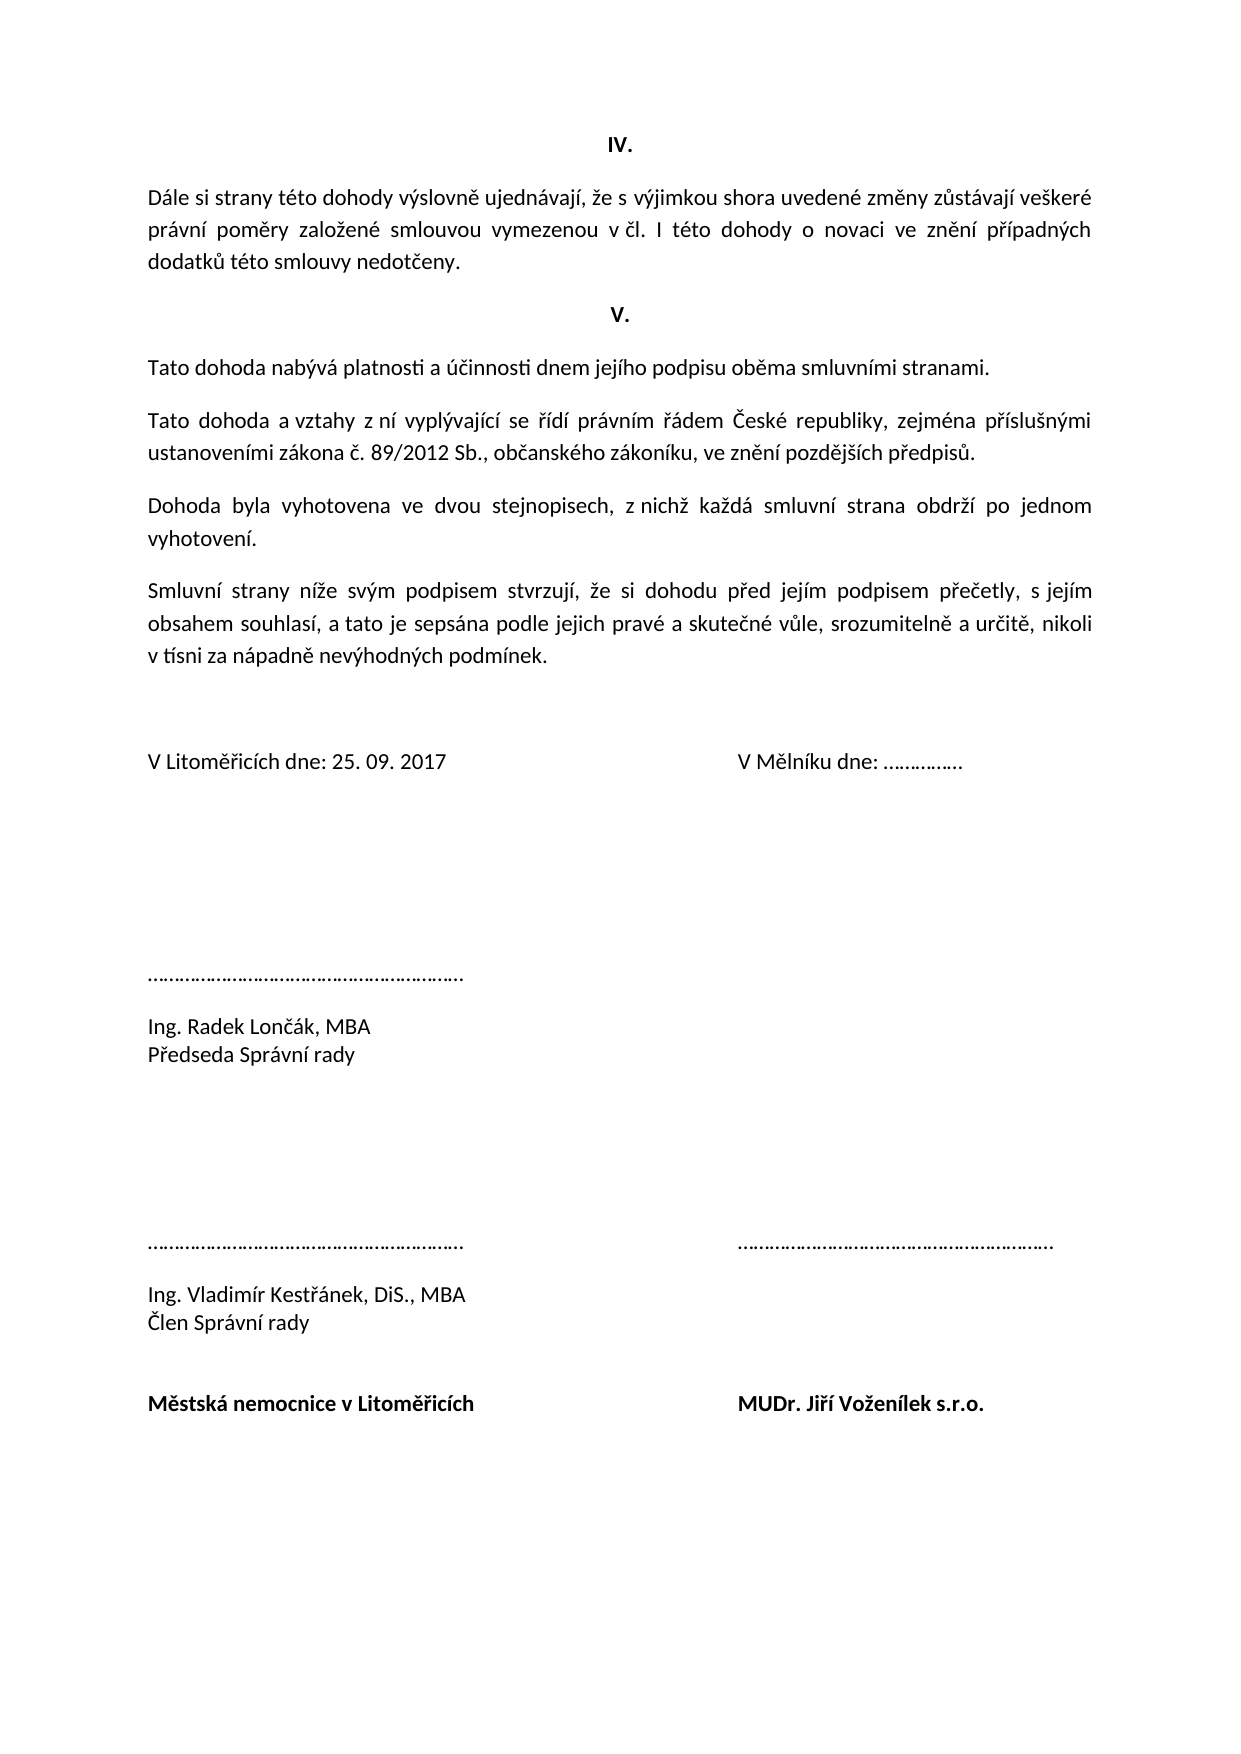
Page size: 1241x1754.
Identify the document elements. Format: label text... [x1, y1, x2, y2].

text Tato dohoda nabývá platnosti a účinnosti dnem jejího podpisu oběma smluvními stranami. [148, 353, 1093, 381]
text Dohoda byla vyhotovena ve dvou stejnopisech, z nichž každá smluvní strana obdrží po jednom vyhotovení. [148, 491, 1093, 552]
text Předseda Správní rady [148, 1040, 1093, 1068]
text Ing. Radek Lončák, MBA [148, 1012, 1093, 1040]
text V Litoměřicích dne: 25. 09. 2017 V Mělníku dne: …………… [148, 747, 1093, 775]
text V. [148, 300, 1093, 328]
text Člen Správní rady [148, 1308, 1093, 1336]
text …………………………………………………… [148, 959, 1093, 987]
text Ing. Vladimír Kestřánek, DiS., MBA [148, 1280, 1093, 1308]
text …………………………………………………… …………………………………………………… [148, 1227, 1093, 1255]
text Dále si strany této dohody výslovně ujednávají, že s výjimkou shora uvedené změny zůstávají veškeré právní poměry založené smlouvou vymezenou v čl. I této dohody o novaci ve znění případných dodatků této smlouvy nedotčeny. [148, 183, 1093, 275]
text IV. [148, 130, 1093, 158]
text Městská nemocnice v Litoměřicích MUDr. Jiří Voženílek s.r.o. [148, 1389, 1093, 1417]
text Tato dohoda a vztahy z ní vyplývající se řídí právním řádem České republiky, zejména příslušnými ustanoveními zákona č. 89/2012 Sb., občanského zákoníku, ve znění pozdějších předpisů. [148, 406, 1093, 466]
text Smluvní strany níže svým podpisem stvrzují, že si dohodu před jejím podpisem přečetly, s jejím obsahem souhlasí, a tato je sepsána podle jejich pravé a skutečné vůle, srozumitelně a určitě, nikoli v tísni za nápadně nevýhodných podmínek. [148, 577, 1093, 669]
